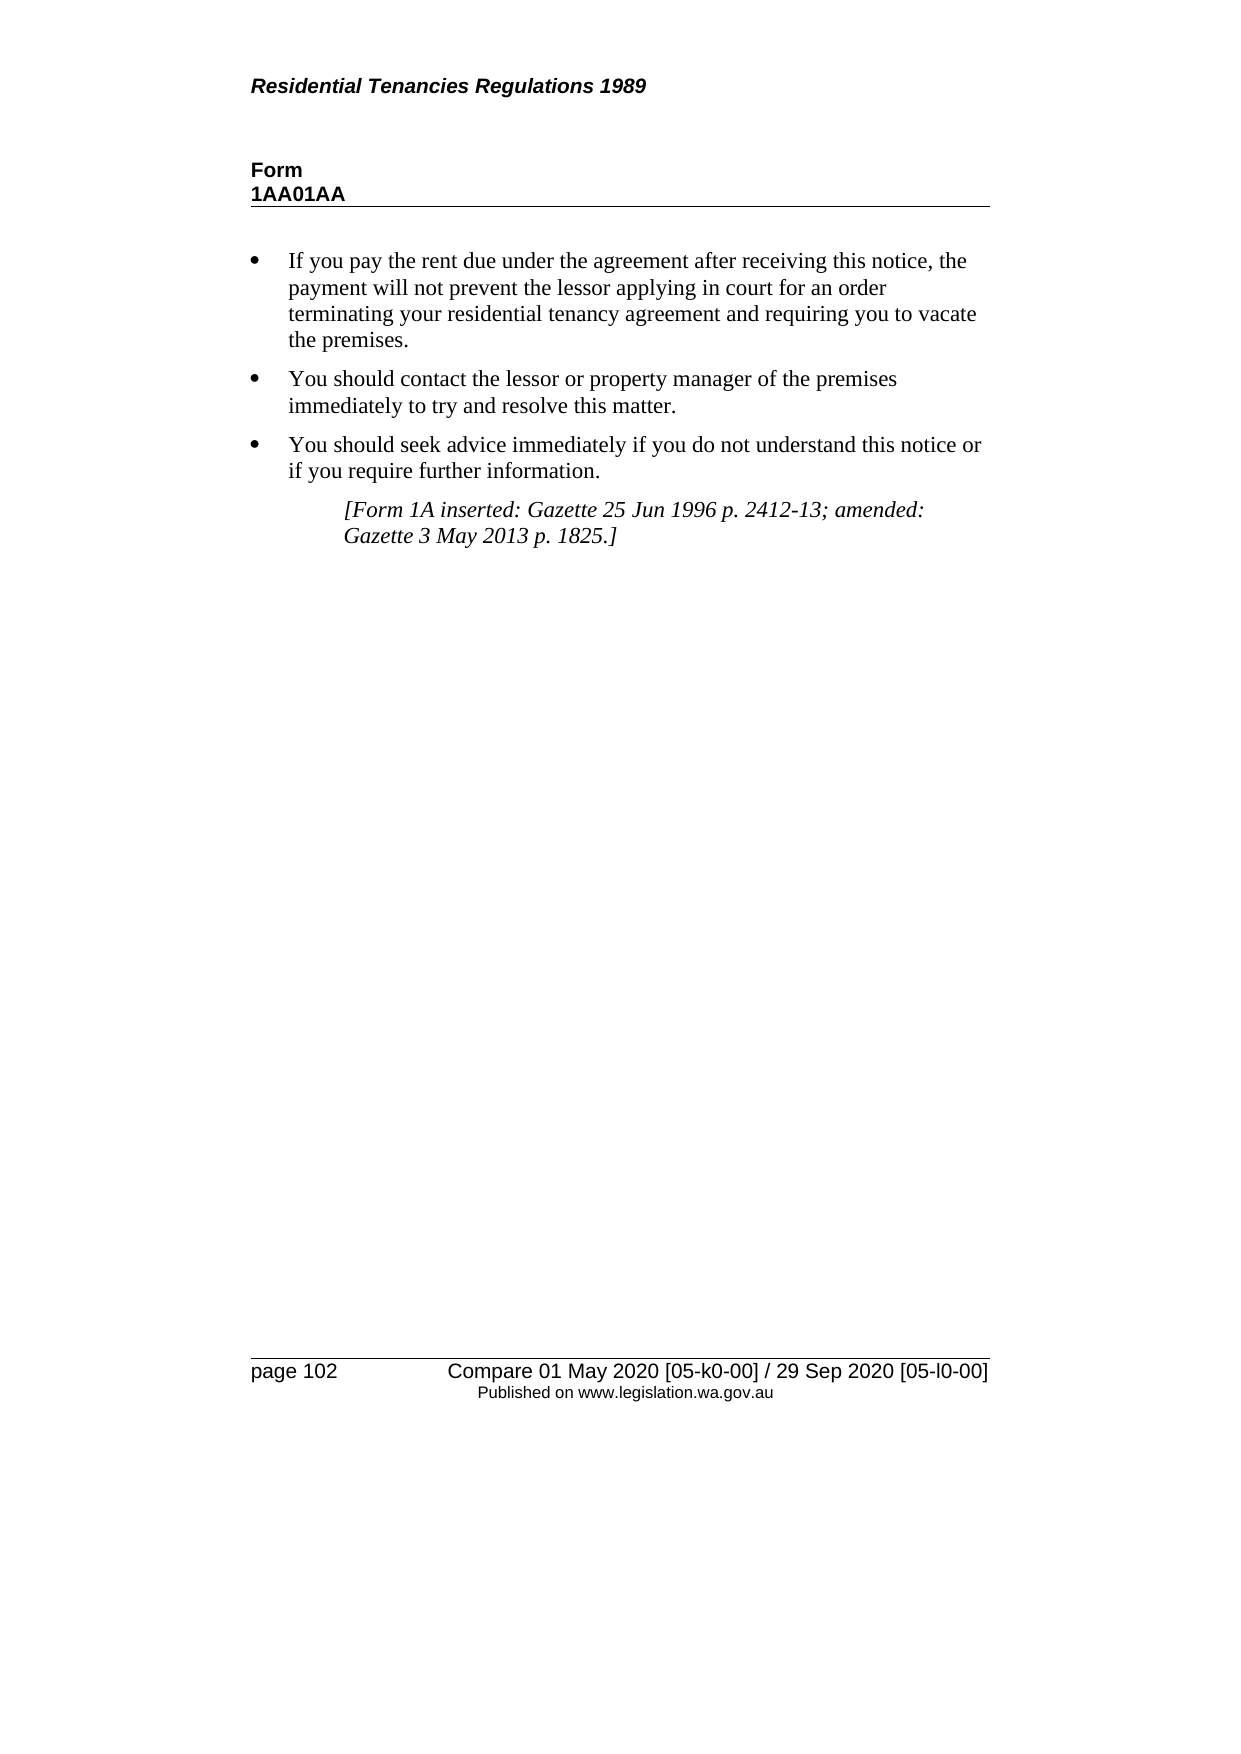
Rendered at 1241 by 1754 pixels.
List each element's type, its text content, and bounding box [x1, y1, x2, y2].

text [Form 1A inserted: Gazette 25 Jun 1996 p. 2412-13; amended: Gazette 3 May 2013 p. 1825.] [251, 496, 990, 548]
list If you pay the rent due under the agreement after receiving this notice, the payment will not prevent the lessor applying in court for an order terminating your residential tenancy agreement and requiring you to vacate the premises. [251, 247, 990, 353]
list You should contact the lessor or property manager of the premises immediately to try and resolve this matter. [251, 365, 990, 418]
list You should seek advice immediately if you do not understand this notice or if you require further information. [251, 431, 990, 483]
